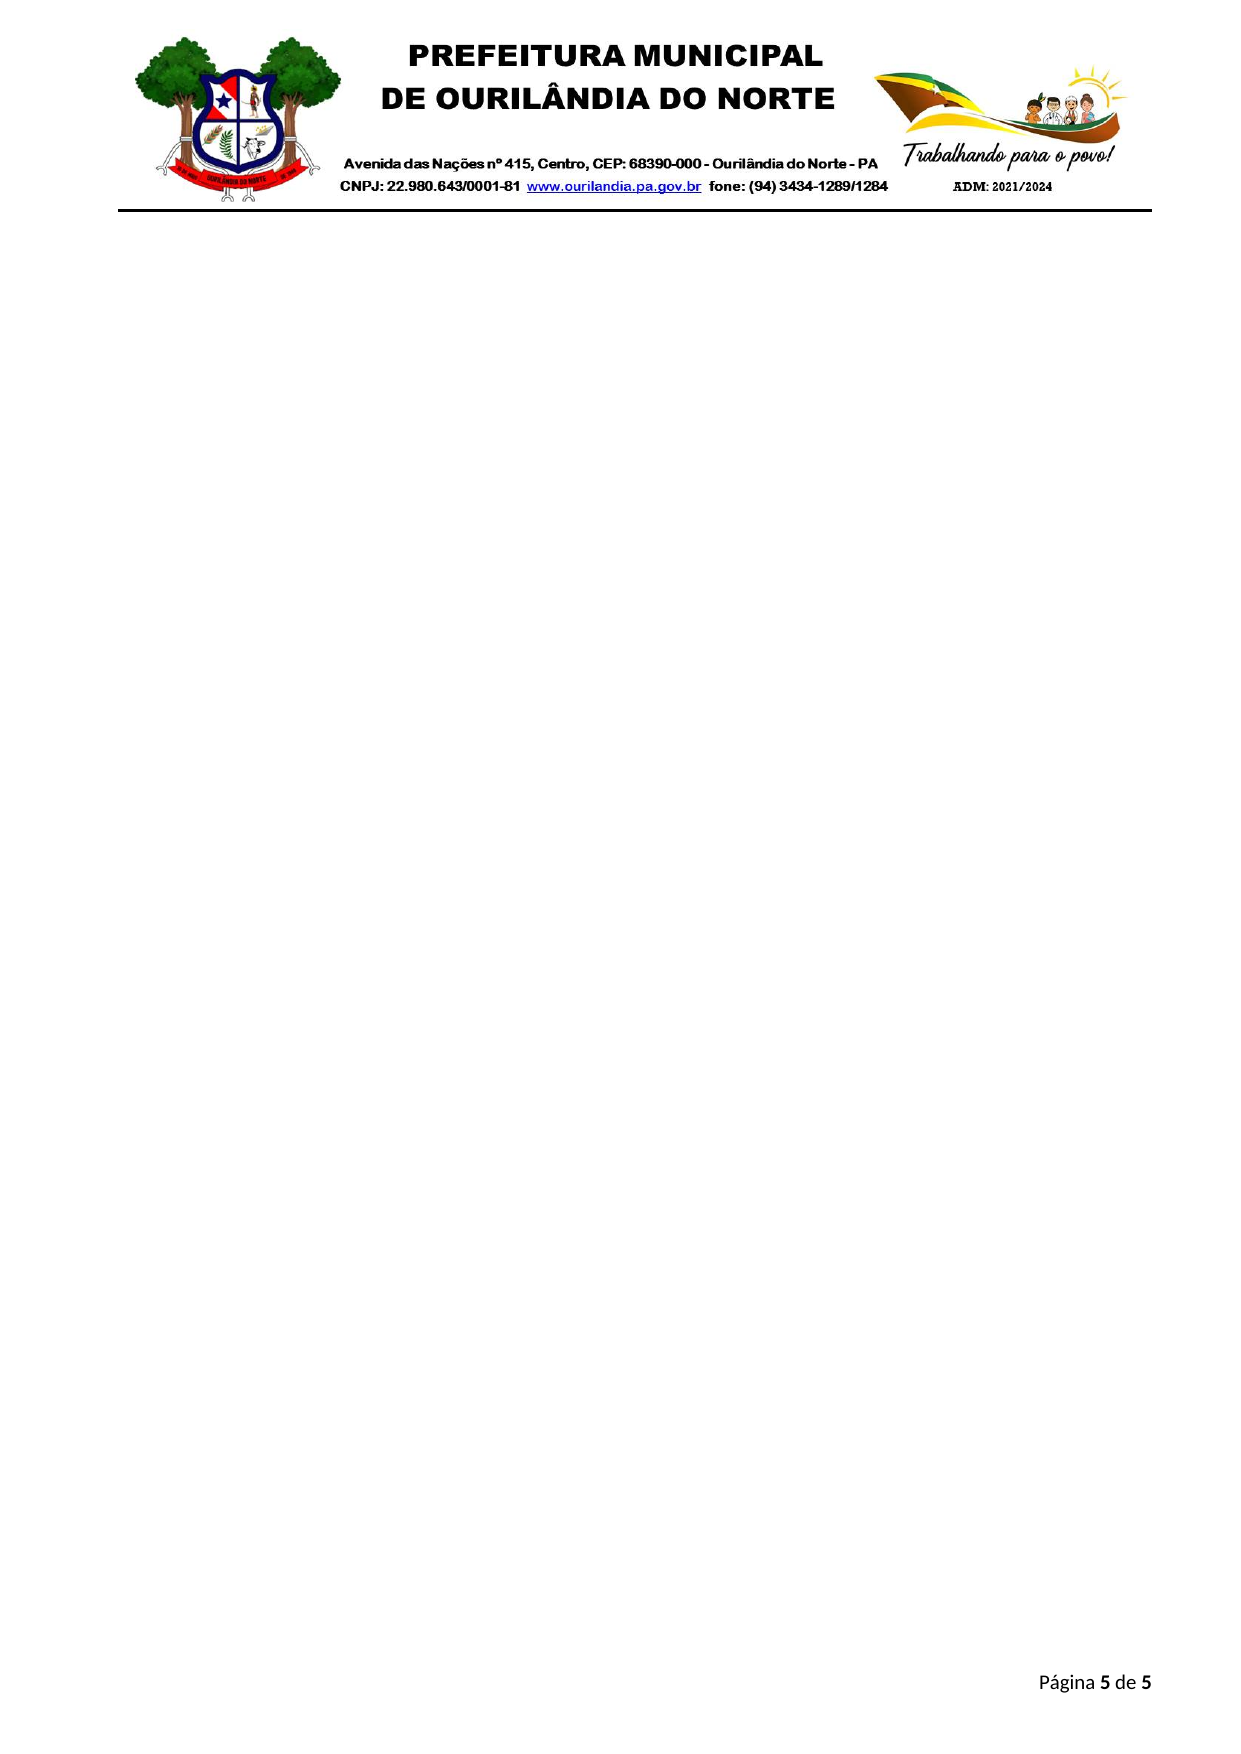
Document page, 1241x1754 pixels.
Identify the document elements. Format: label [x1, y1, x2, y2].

picture [135, 29, 1135, 207]
